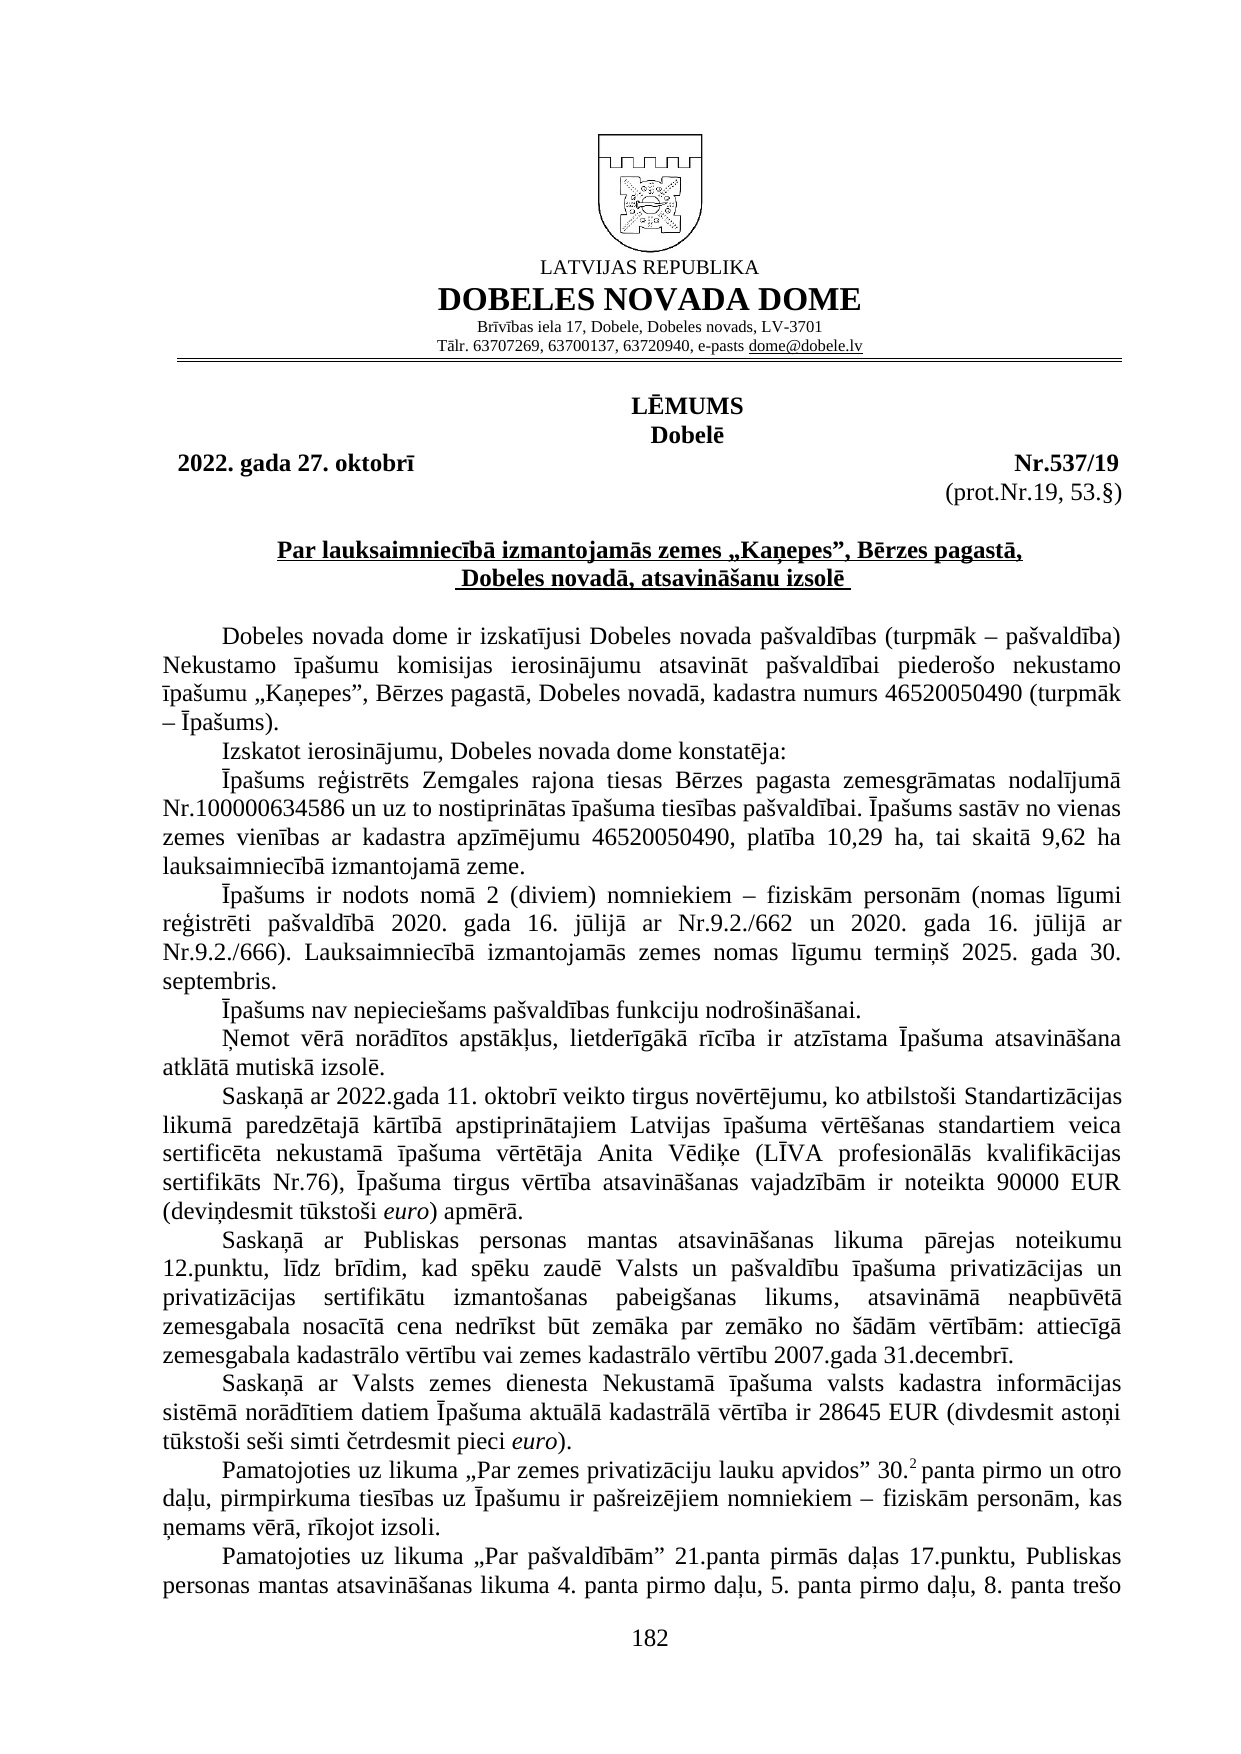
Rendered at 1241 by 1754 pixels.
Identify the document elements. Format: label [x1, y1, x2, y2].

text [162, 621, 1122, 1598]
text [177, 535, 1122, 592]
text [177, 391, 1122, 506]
picture [594, 131, 705, 255]
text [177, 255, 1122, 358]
